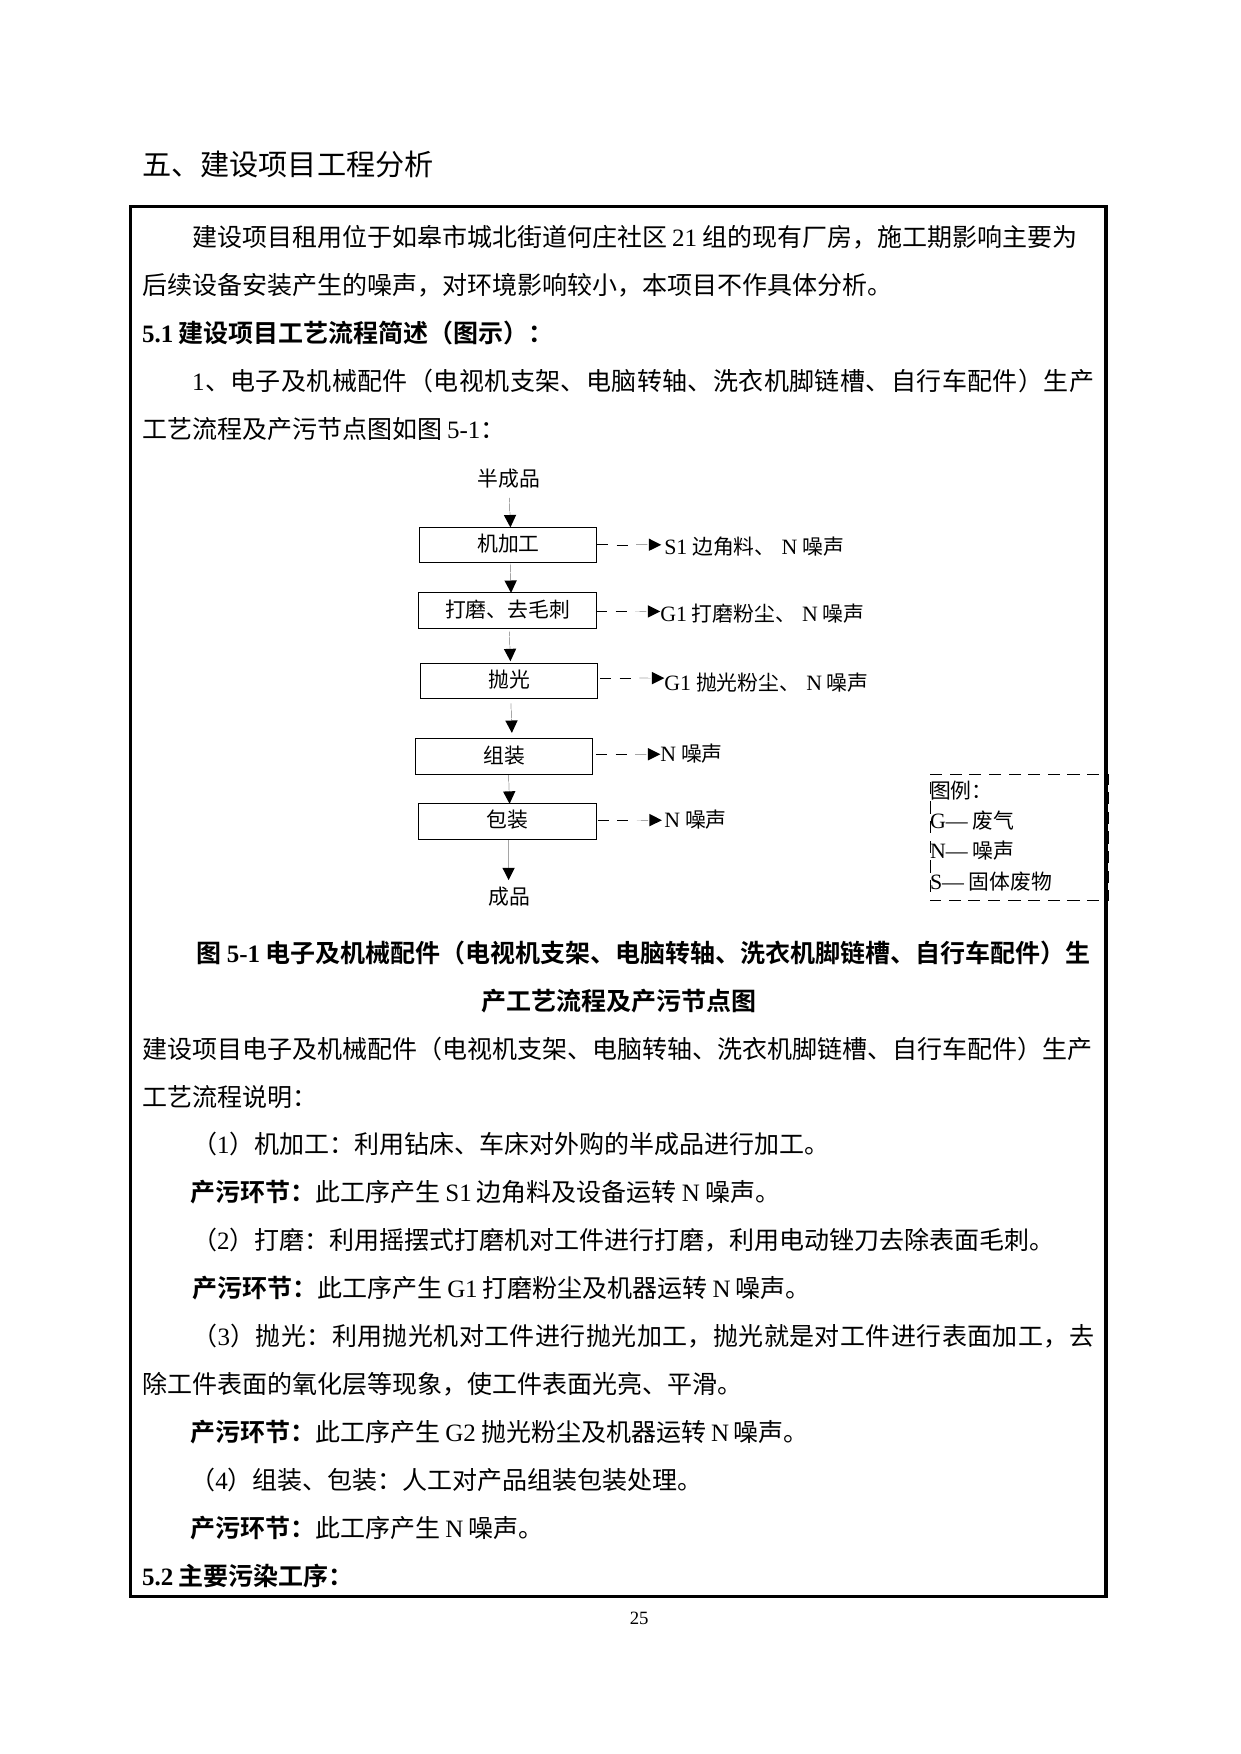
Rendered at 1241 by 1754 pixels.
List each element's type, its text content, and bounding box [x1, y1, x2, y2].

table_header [132, 208, 1104, 1595]
subtitle 五、建设项目工程分析 [142, 142, 1098, 184]
